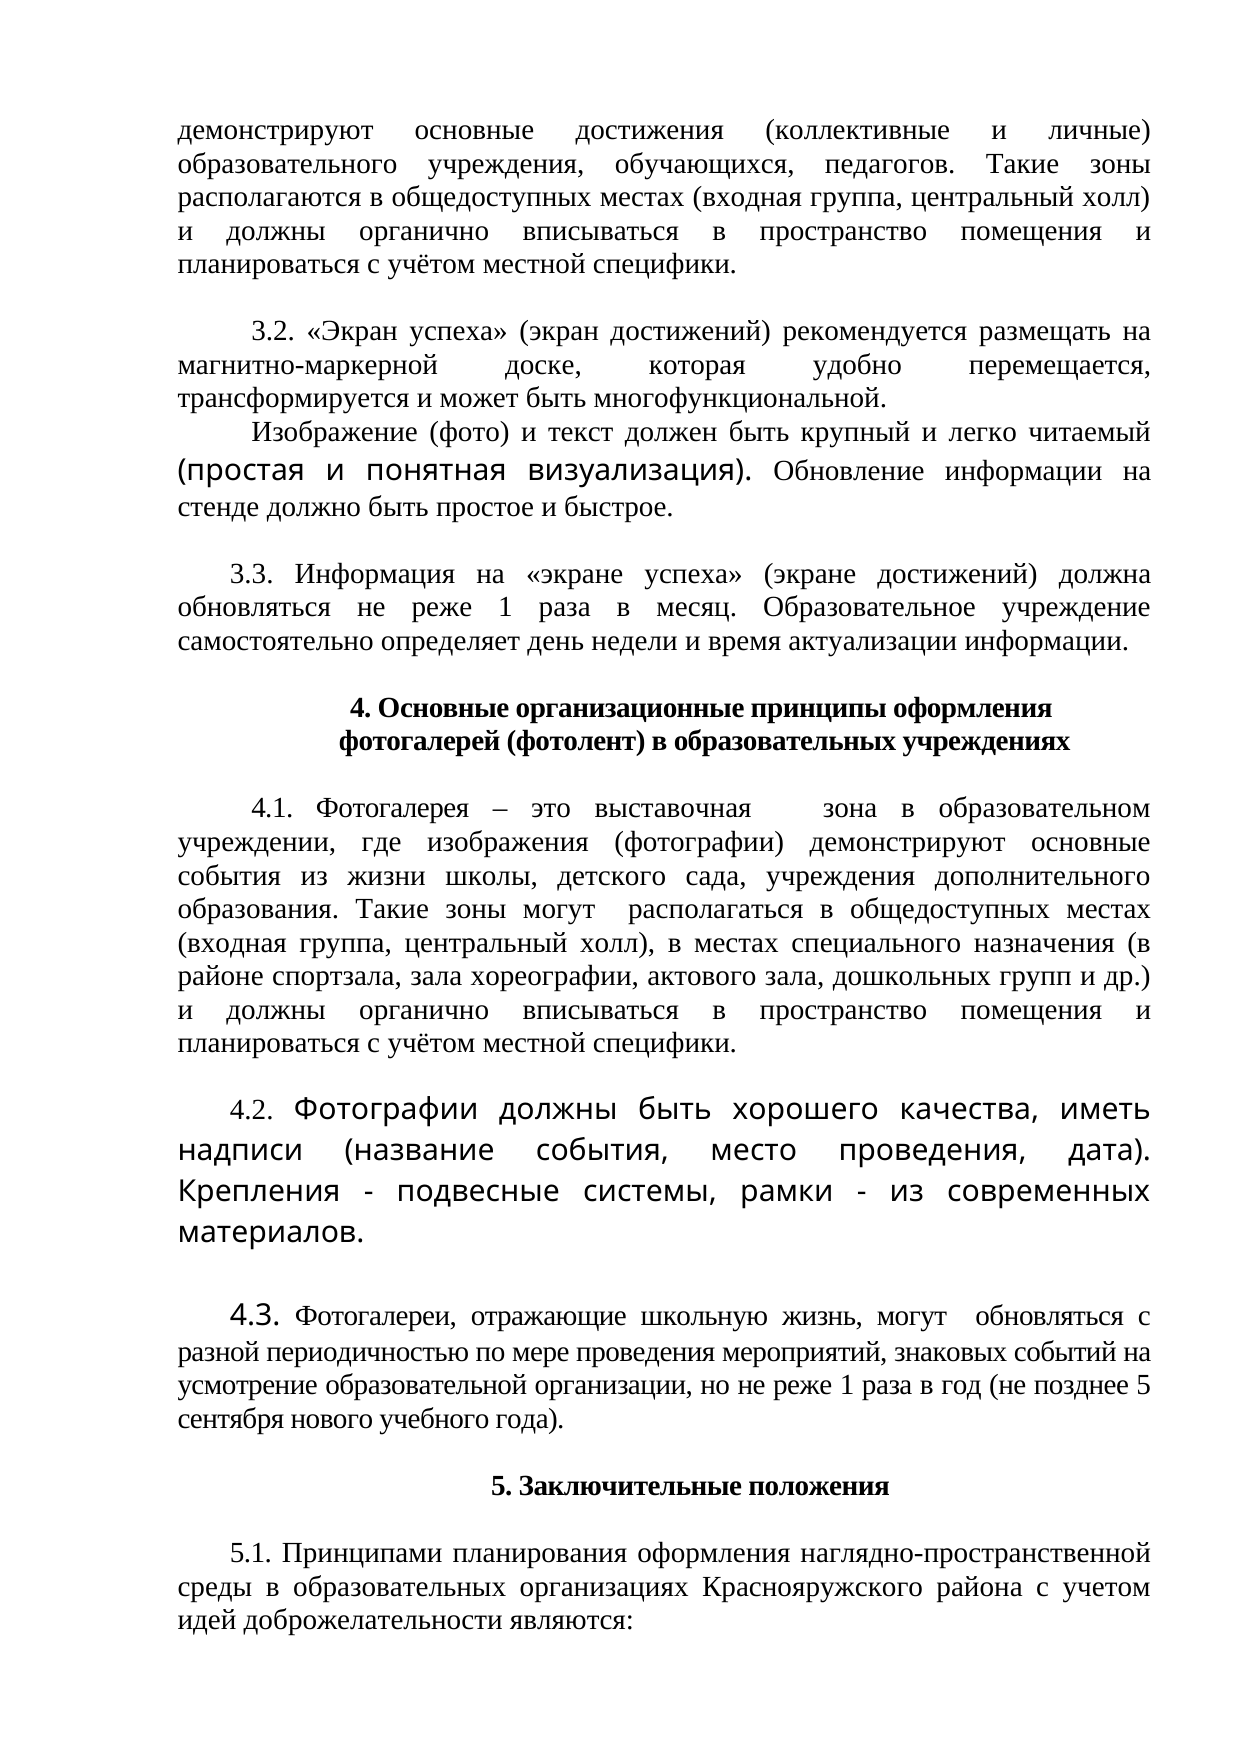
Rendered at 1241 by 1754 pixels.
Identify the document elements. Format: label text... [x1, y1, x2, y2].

text 3.2. «Экран успеха» (экран достижений) рекомендуется размещать на магнитно-маркерной доске, которая удобно перемещается, трансформируется и может быть многофункциональной. [177, 313, 1152, 414]
text Изображение (фото) и текст должен быть крупный и легко читаемый (простая и понятная визуализация). Обновление информации на стенде должно быть простое и быстрое. [177, 414, 1152, 522]
text 4.2. Фотографии должны быть хорошего качества, иметь надписи (название события, место проведения, дата). Крепления - подвесные системы, рамки - из современных материалов. [177, 1087, 1152, 1252]
text 4.3. Фотогалереи, отражающие школьную жизнь, могут обновляться с разной периодичностью по мере проведения мероприятий, знаковых событий на усмотрение образовательной организации, но не реже 1 раза в год (не позднее 5 сентября нового учебного года). [177, 1293, 1152, 1434]
text 4. Основные организационные принципы оформления [177, 690, 1152, 723]
text 4.1. Фотогалерея – это выставочная зона в образовательном учреждении, где изображения (фотографии) демонстрируют основные события из жизни школы, детского сада, учреждения дополнительного образования. Такие зоны могут располагаться в общедоступных местах (входная группа, центральный холл), в местах специального назначения (в районе спортзала, зала хореографии, актового зала, дошкольных групп и др.) и должны органично вписываться в пространство помещения и планироваться с учётом местной специфики. [177, 791, 1152, 1059]
text 3.3. Информация на «экране успеха» (экране достижений) должна обновляться не реже 1 раза в месяц. Образовательное учреждение самостоятельно определяет день недели и время актуализации информации. [177, 556, 1152, 656]
text 5. Заключительные положения [177, 1468, 1152, 1502]
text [177, 112, 1152, 280]
text 5.1. Принципами планирования оформления наглядно-пространственной среды в образовательных организациях Краснояружского района с учетом идей доброжелательности являются: [177, 1535, 1152, 1636]
text фотогалерей (фотолент) в образовательных учреждениях [177, 723, 1152, 757]
